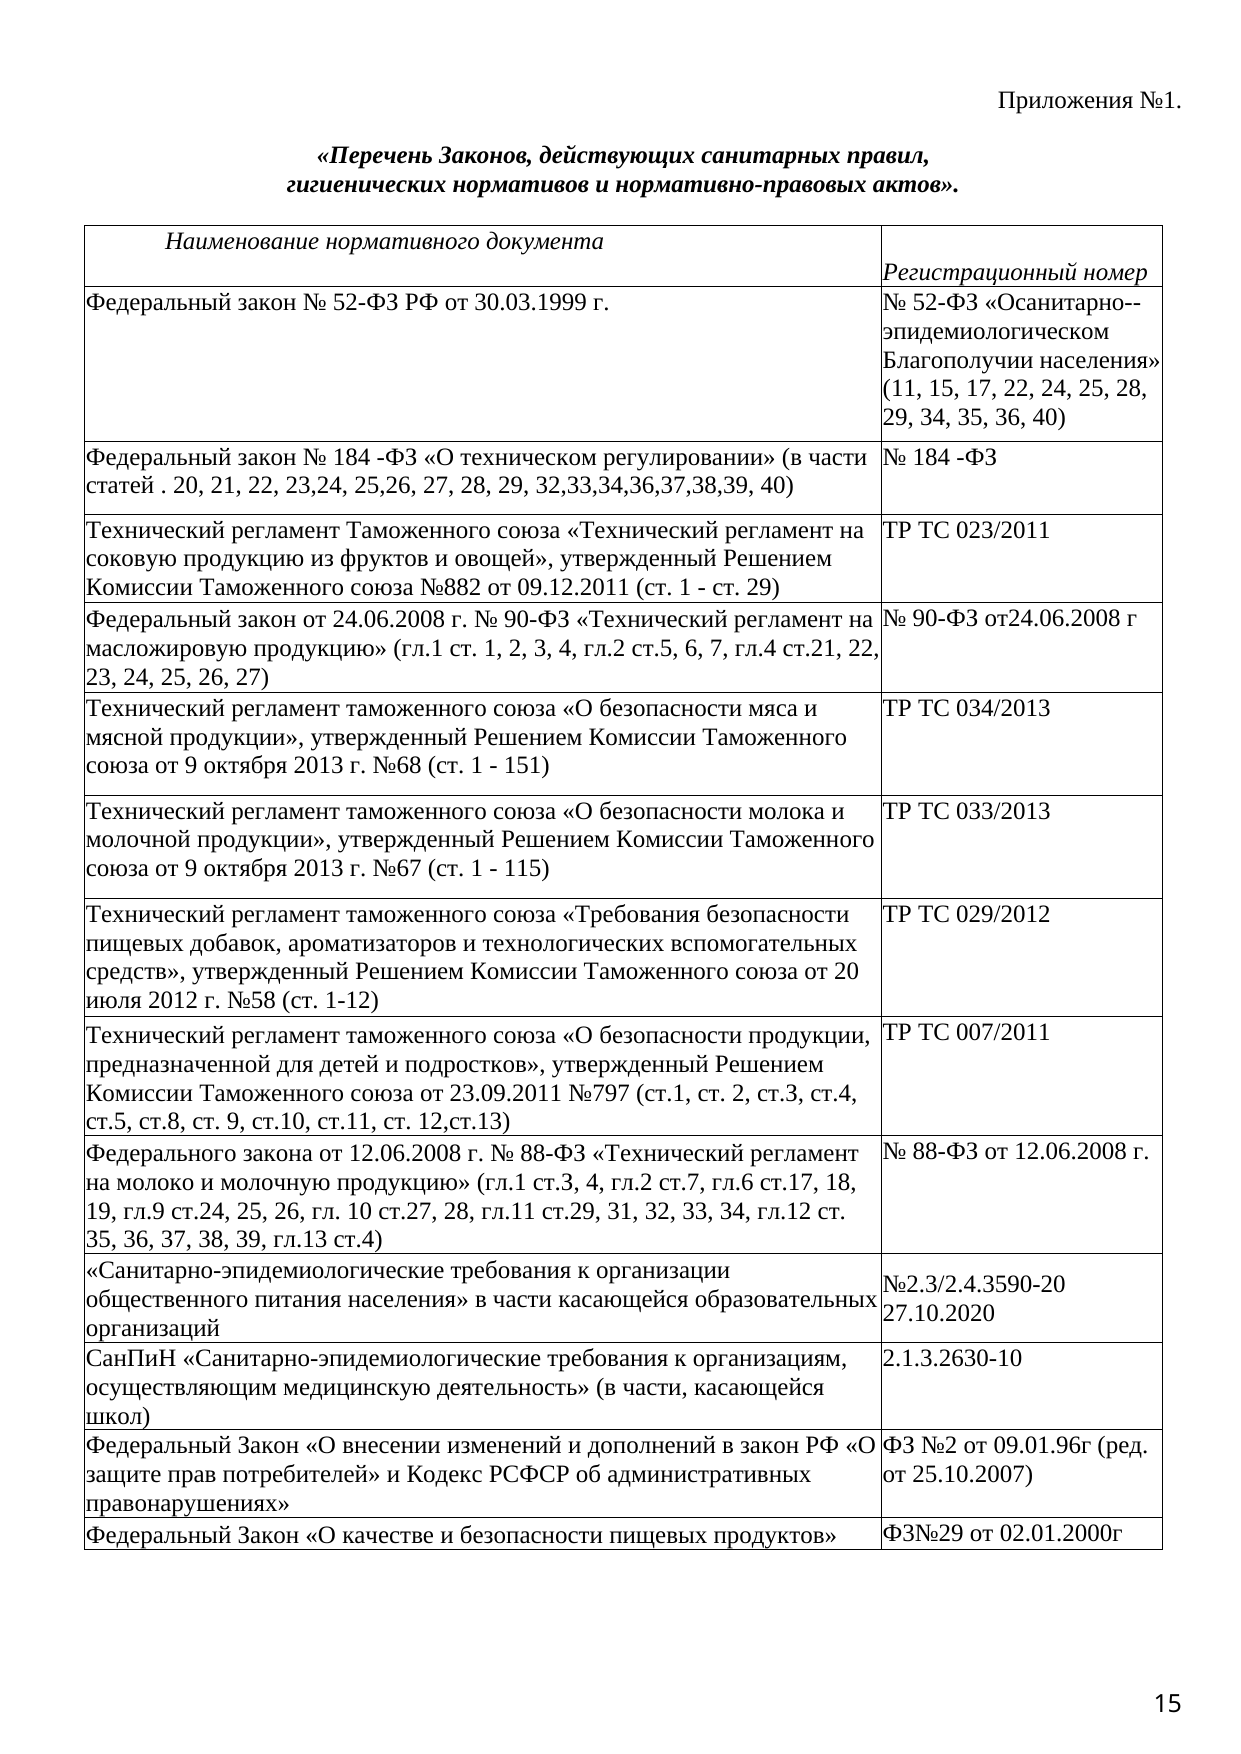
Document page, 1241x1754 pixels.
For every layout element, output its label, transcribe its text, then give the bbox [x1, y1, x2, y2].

table_cell Федеральный закон № 184 -ФЗ «О техническом регулировании» (в части статей . 20, 21, 22, 23,24, 25,26, 27, 28, 29, 32,33,34,36,37,38,39, 40) [85, 442, 881, 514]
table_cell Федерального закона от 12.06.2008 г. № 88-ФЗ «Технический регламент на молоко и молочную продукцию» (гл.1 ст.З, 4, гл.2 ст.7, гл.6 ст.17, 18, 19, гл.9 ст.24, 25, 26, гл. 10 ст.27, 28, гл.11 ст.29, 31, 32, 33, 34, гл.12 ст. 35, 36, 37, 38, 39, гл.13 ст.4) [85, 1136, 881, 1253]
table_cell «Санитарно-эпидемиологические требования к организации общественного питания населения» в части касающейся образовательных организаций [85, 1254, 881, 1342]
table_header Регистрационный номер [882, 226, 1162, 286]
table_cell Технический регламент таможенного союза «О безопасности молока и молочной продукции», утвержденный Решением Комиссии Таможенного союза от 9 октября 2013 г. №67 (ст. 1 - 115) [85, 796, 881, 898]
table_cell Федеральный Закон «О качестве и безопасности пищевых продуктов» [85, 1518, 881, 1549]
table_cell Технический регламент Таможенного союза «Технический регламент на соковую продукцию из фруктов и овощей», утвержденный Решением Комиссии Таможенного союза №882 от 09.12.2011 (ст. 1 - ст. 29) [85, 515, 881, 602]
table_cell № 88-ФЗ от 12.06.2008 г. [882, 1136, 1162, 1253]
table_cell TP ТС 034/2013 [882, 693, 1162, 795]
table_cell Технический регламент таможенного союза «О безопасности продукции, предназначенной для детей и подростков», утвержденный Решением Комиссии Таможенного союза от 23.09.2011 №797 (ст.1, ст. 2, ст.З, ст.4, ст.5, ст.8, ст. 9, ст.10, ст.11, ст. 12,ст.13) [85, 1017, 881, 1135]
text Приложения №1. [65, 85, 1182, 113]
table_cell № 90-ФЗ от24.06.2008 г [882, 603, 1162, 692]
table_cell TP ТС 007/2011 [882, 1017, 1162, 1135]
table_cell №2.3/2.4.3590-20 27.10.2020 [882, 1254, 1162, 1342]
table_header Наименование нормативного документа [85, 226, 881, 286]
table_cell Ф3№29 от 02.01.2000г [882, 1518, 1162, 1549]
table_cell Федеральный Закон «О внесении изменений и дополнений в закон РФ «О защите прав потребителей» и Кодекс РСФСР об административных правонарушениях» [85, 1430, 881, 1517]
table_cell № 184 -ФЗ [882, 442, 1162, 514]
table_cell № 52-ФЗ «Осанитарно-эпидемиологическом Благополучии населения» (11, 15, 17, 22, 24, 25, 28, 29, 34, 35, 36, 40) [882, 287, 1162, 441]
table_cell Федеральный закон № 52-ФЗ РФ от 30.03.1999 г. [85, 287, 881, 441]
table_cell 2.1.3.2630-10 [882, 1343, 1162, 1429]
table_cell TP ТС 033/2013 [882, 796, 1162, 898]
table_cell TP ТС 023/2011 [882, 515, 1162, 602]
table_cell TP ТС 029/2012 [882, 899, 1162, 1016]
text «Перечень Законов, действующих санитарных правил, гигиенических нормативов и нормативно-правовых актов». [65, 141, 1182, 198]
table_cell Технический регламент таможенного союза «О безопасности мяса и мясной продукции», утвержденный Решением Комиссии Таможенного союза от 9 октября 2013 г. №68 (ст. 1 - 151) [85, 693, 881, 795]
table_cell Технический регламент таможенного союза «Требования безопасности пищевых добавок, ароматизаторов и технологических вспомогательных средств», утвержденный Решением Комиссии Таможенного союза от 20 июля 2012 г. №58 (ст. 1-12) [85, 899, 881, 1016]
table_cell СанПиН «Санитарно-эпидемиологические требования к организациям, осуществляющим медицинскую деятельность» (в части, касающейся школ) [85, 1343, 881, 1429]
table_cell ФЗ №2 от 09.01.96г (ред. от 25.10.2007) [882, 1430, 1162, 1517]
table_cell Федеральный закон от 24.06.2008 г. № 90-ФЗ «Технический регламент на масложировую продукцию» (гл.1 ст. 1, 2, 3, 4, гл.2 ст.5, 6, 7, гл.4 ст.21, 22, 23, 24, 25, 26, 27) [85, 603, 881, 692]
